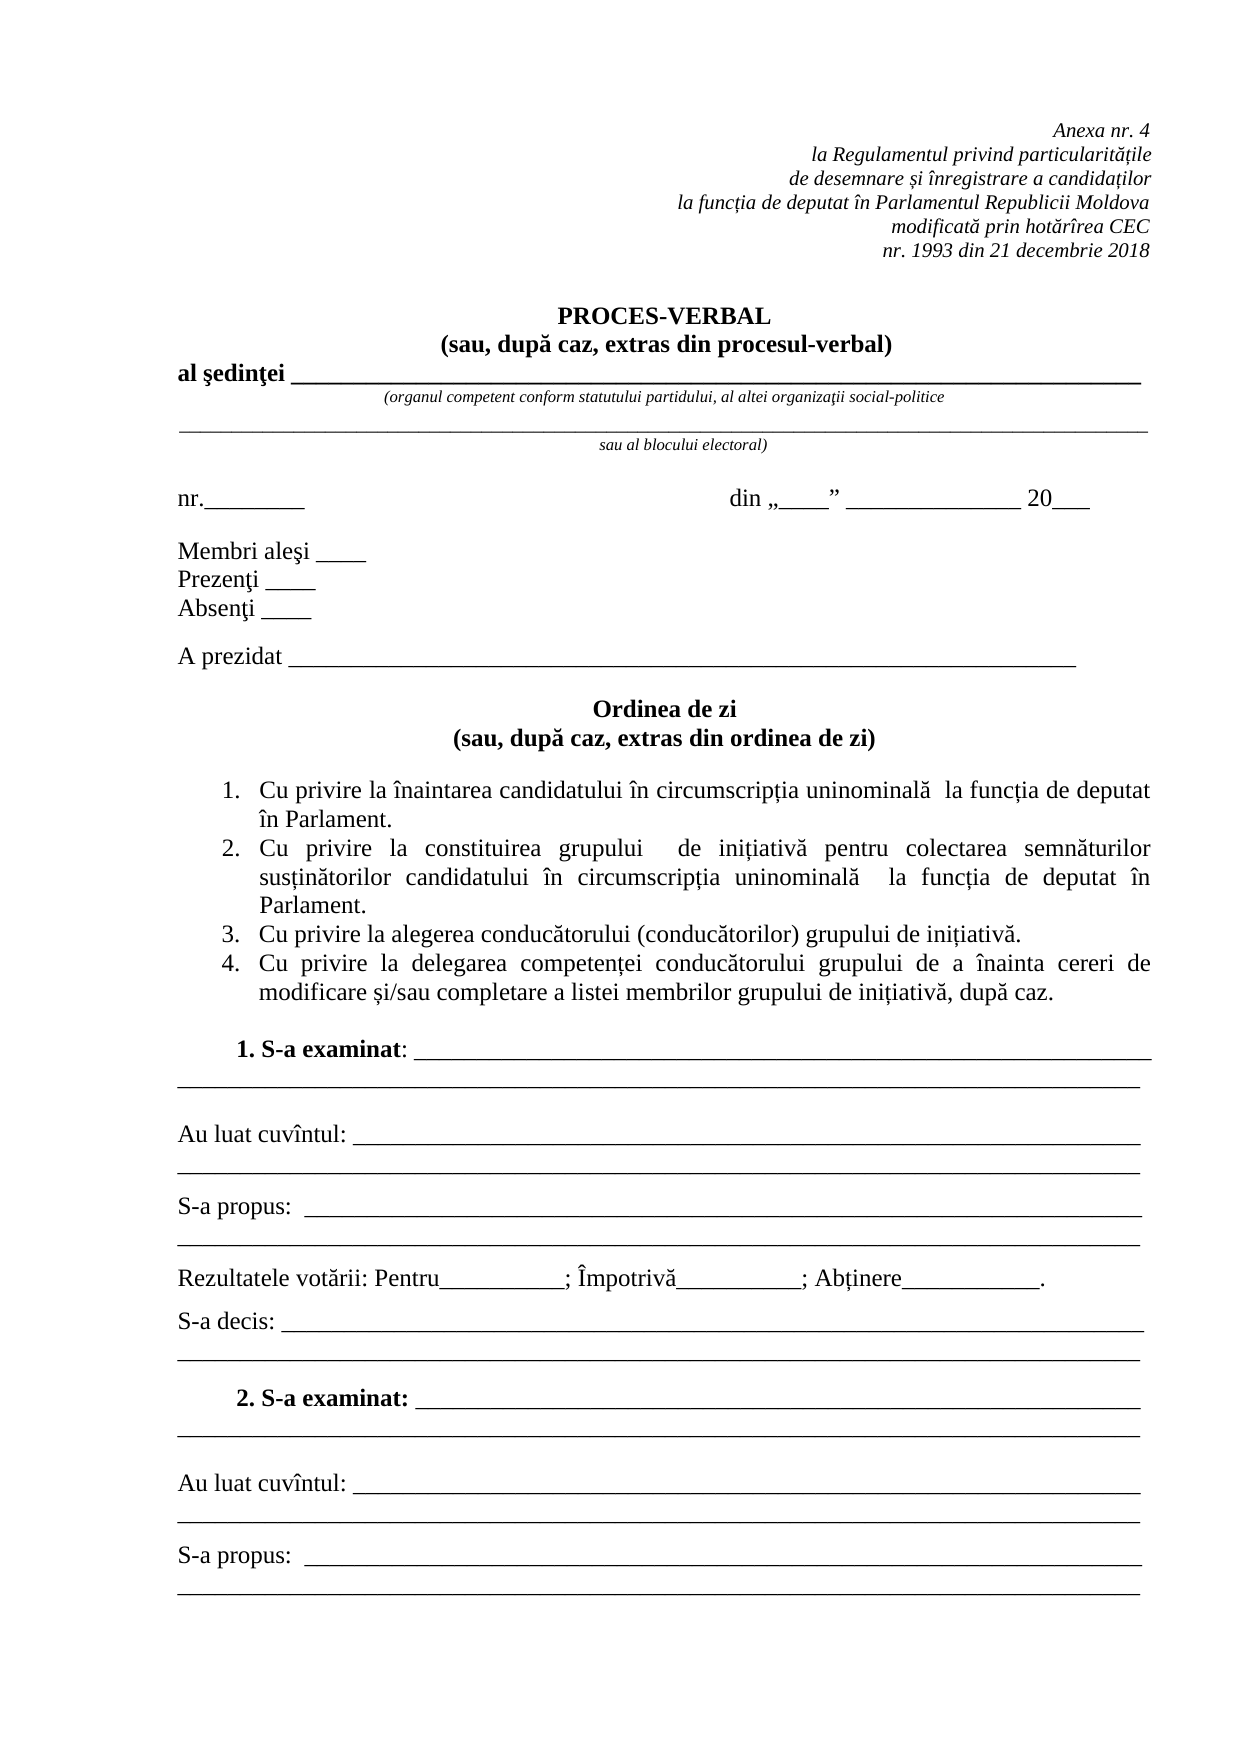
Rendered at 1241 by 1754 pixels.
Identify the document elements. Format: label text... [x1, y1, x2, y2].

text Au luat cuvîntul: _______________________________________________________________ [158, 1119, 1152, 1148]
text 1. S-a examinat: ___________________________________________________________ [177, 1034, 1152, 1062]
text _____________________________________________________________________________________________ [177, 411, 1152, 435]
text Ordinea de zi [177, 694, 1152, 723]
text S-a propus: ___________________________________________________________________ [177, 1191, 1152, 1220]
text S-a decis: _____________________________________________________________________ [177, 1306, 1152, 1335]
list Cu privire la constituirea grupului de inițiativă pentru colectarea semnăturilor susținătorilor candidatului în circumscripția uninominală la funcția de deputat în Parlament. [222, 833, 1152, 919]
text la Regulamentul privind particularitățile [177, 142, 1152, 166]
text _____________________________________________________________________________ [177, 1220, 1152, 1248]
text al şedinţei ____________________________________________________________________ [177, 358, 1152, 387]
text _____________________________________________________________________________ [177, 1335, 1152, 1363]
list Cu privire la delegarea competenței conducătorului grupului de a înainta cereri de modificare și/sau completare a listei membrilor grupului de inițiativă, după caz. [221, 948, 1152, 1006]
text nr. 1993 din 21 decembrie 2018 [177, 238, 1152, 262]
text A prezidat _______________________________________________________________ [177, 641, 1152, 670]
text nr.________ din „____” ______________ 20___ [177, 483, 1152, 512]
text Anexa nr. 4 [177, 118, 1152, 142]
text PROCES-VERBAL [177, 301, 1152, 329]
text sau al blocului electoral) [177, 435, 1152, 454]
text _____________________________________________________________________________ [177, 1062, 1152, 1091]
text de desemnare și înregistrare a candidaților [177, 166, 1152, 190]
text Au luat cuvîntul: _______________________________________________________________ [158, 1468, 1152, 1497]
text _____________________________________________________________________________ [177, 1497, 1152, 1526]
text (sau, după caz, extras din ordinea de zi) [177, 723, 1152, 752]
list Cu privire la înaintarea candidatului în circumscripția uninominală la funcția de deputat în Parlament. [222, 776, 1152, 833]
text _____________________________________________________________________________ [177, 1411, 1152, 1440]
text _____________________________________________________________________________ [177, 1569, 1152, 1598]
text S-a propus: ___________________________________________________________________ [177, 1540, 1152, 1569]
text 2. S-a examinat: __________________________________________________________ [177, 1383, 1152, 1411]
text Prezenţi ____ [177, 564, 1152, 593]
text modificată prin hotărîrea CEC [177, 214, 1152, 238]
list Cu privire la alegerea conducătorului (conducătorilor) grupului de inițiativă. [221, 919, 1152, 948]
text _____________________________________________________________________________ [177, 1148, 1152, 1177]
text la funcția de deputat în Parlamentul Republicii Moldova [177, 190, 1152, 214]
text Rezultatele votării: Pentru__________; Împotrivă__________; Abținere___________. [177, 1263, 1152, 1292]
text Absenţi ____ [177, 593, 1152, 622]
text (sau, după caz, extras din procesul-verbal) [177, 329, 1152, 358]
text (organul competent conform statutului partidului, al altei organizaţii social-politice [177, 387, 1152, 406]
text Membri aleşi ____ [177, 536, 1152, 564]
